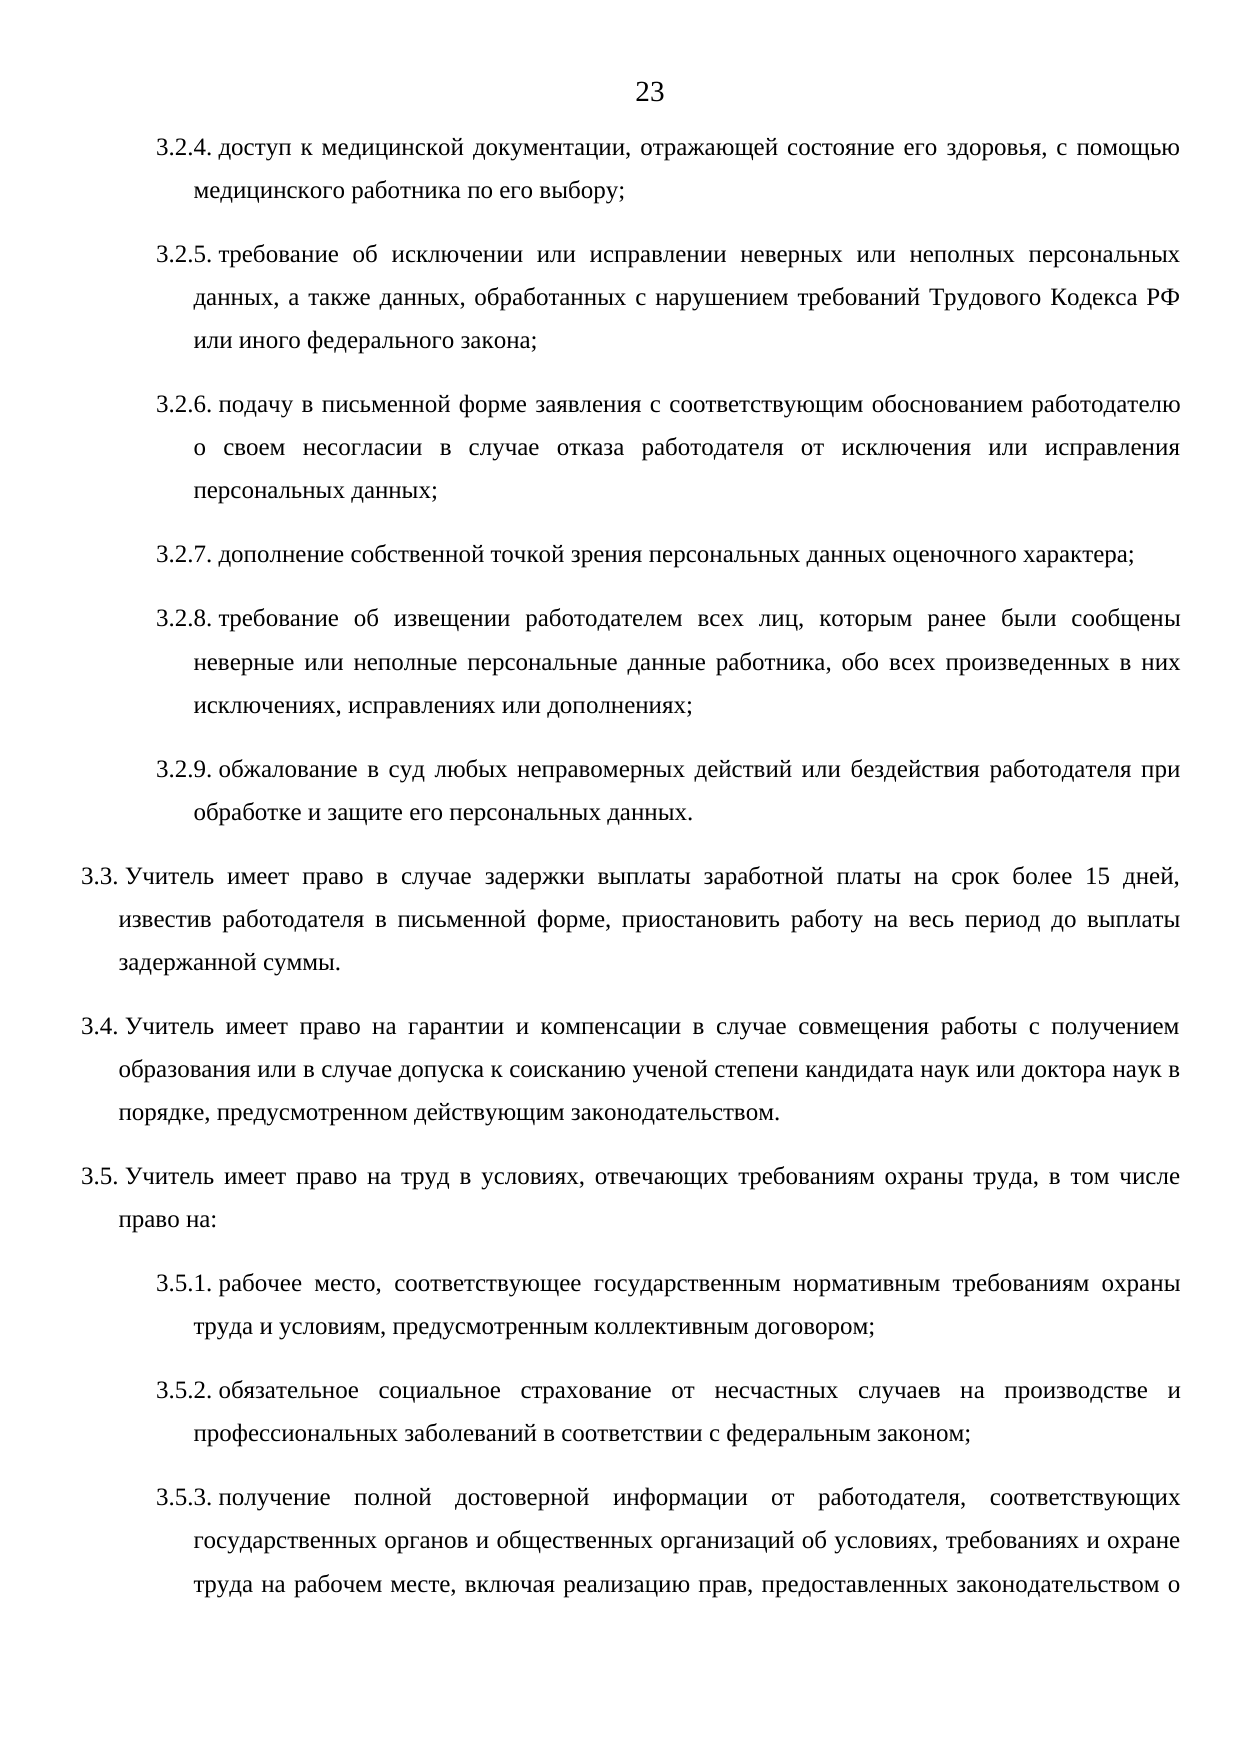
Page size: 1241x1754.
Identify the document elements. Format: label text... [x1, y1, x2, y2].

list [156, 1482, 1181, 1597]
list требование об исключении или исправлении неверных или неполных персональных данных, а также данных, обработанных с нарушением требований Трудового Кодекса РФ или иного федерального закона; [156, 239, 1181, 354]
list Учитель имеет право на гарантии и компенсации в случае совмещения работы с получением образования или в случае допуска к соисканию ученой степени кандидата наук или доктора наук в порядке, предусмотренном действующим законодательством. [81, 1011, 1181, 1126]
list обязательное социальное страхование от несчастных случаев на производстве и профессиональных заболеваний в соответствии с федеральным законом; [156, 1375, 1181, 1447]
list Учитель имеет право на труд в условиях, отвечающих требованиям охраны труда, в том числе право на: [81, 1161, 1181, 1233]
list доступ к медицинской документации, отражающей состояние его здоровья, с помощью медицинского работника по его выбору; [156, 132, 1181, 204]
list рабочее место, соответствующее государственным нормативным требованиям охраны труда и условиям, предусмотренным коллективным договором; [156, 1268, 1181, 1340]
list подачу в письменной форме заявления с соответствующим обоснованием работодателю о своем несогласии в случае отказа работодателя от исключения или исправления персональных данных; [156, 389, 1181, 504]
list обжалование в суд любых неправомерных действий или бездействия работодателя при обработке и защите его персональных данных. [156, 754, 1181, 826]
list Учитель имеет право в случае задержки выплаты заработной платы на срок более 15 дней, известив работодателя в письменной форме, приостановить работу на весь период до выплаты задержанной суммы. [81, 861, 1181, 976]
list дополнение собственной точкой зрения персональных данных оценочного характера; [156, 539, 1181, 568]
list требование об извещении работодателем всех лиц, которым ранее были сообщены неверные или неполные персональные данные работника, обо всех произведенных в них исключениях, исправлениях или дополнениях; [156, 603, 1181, 718]
